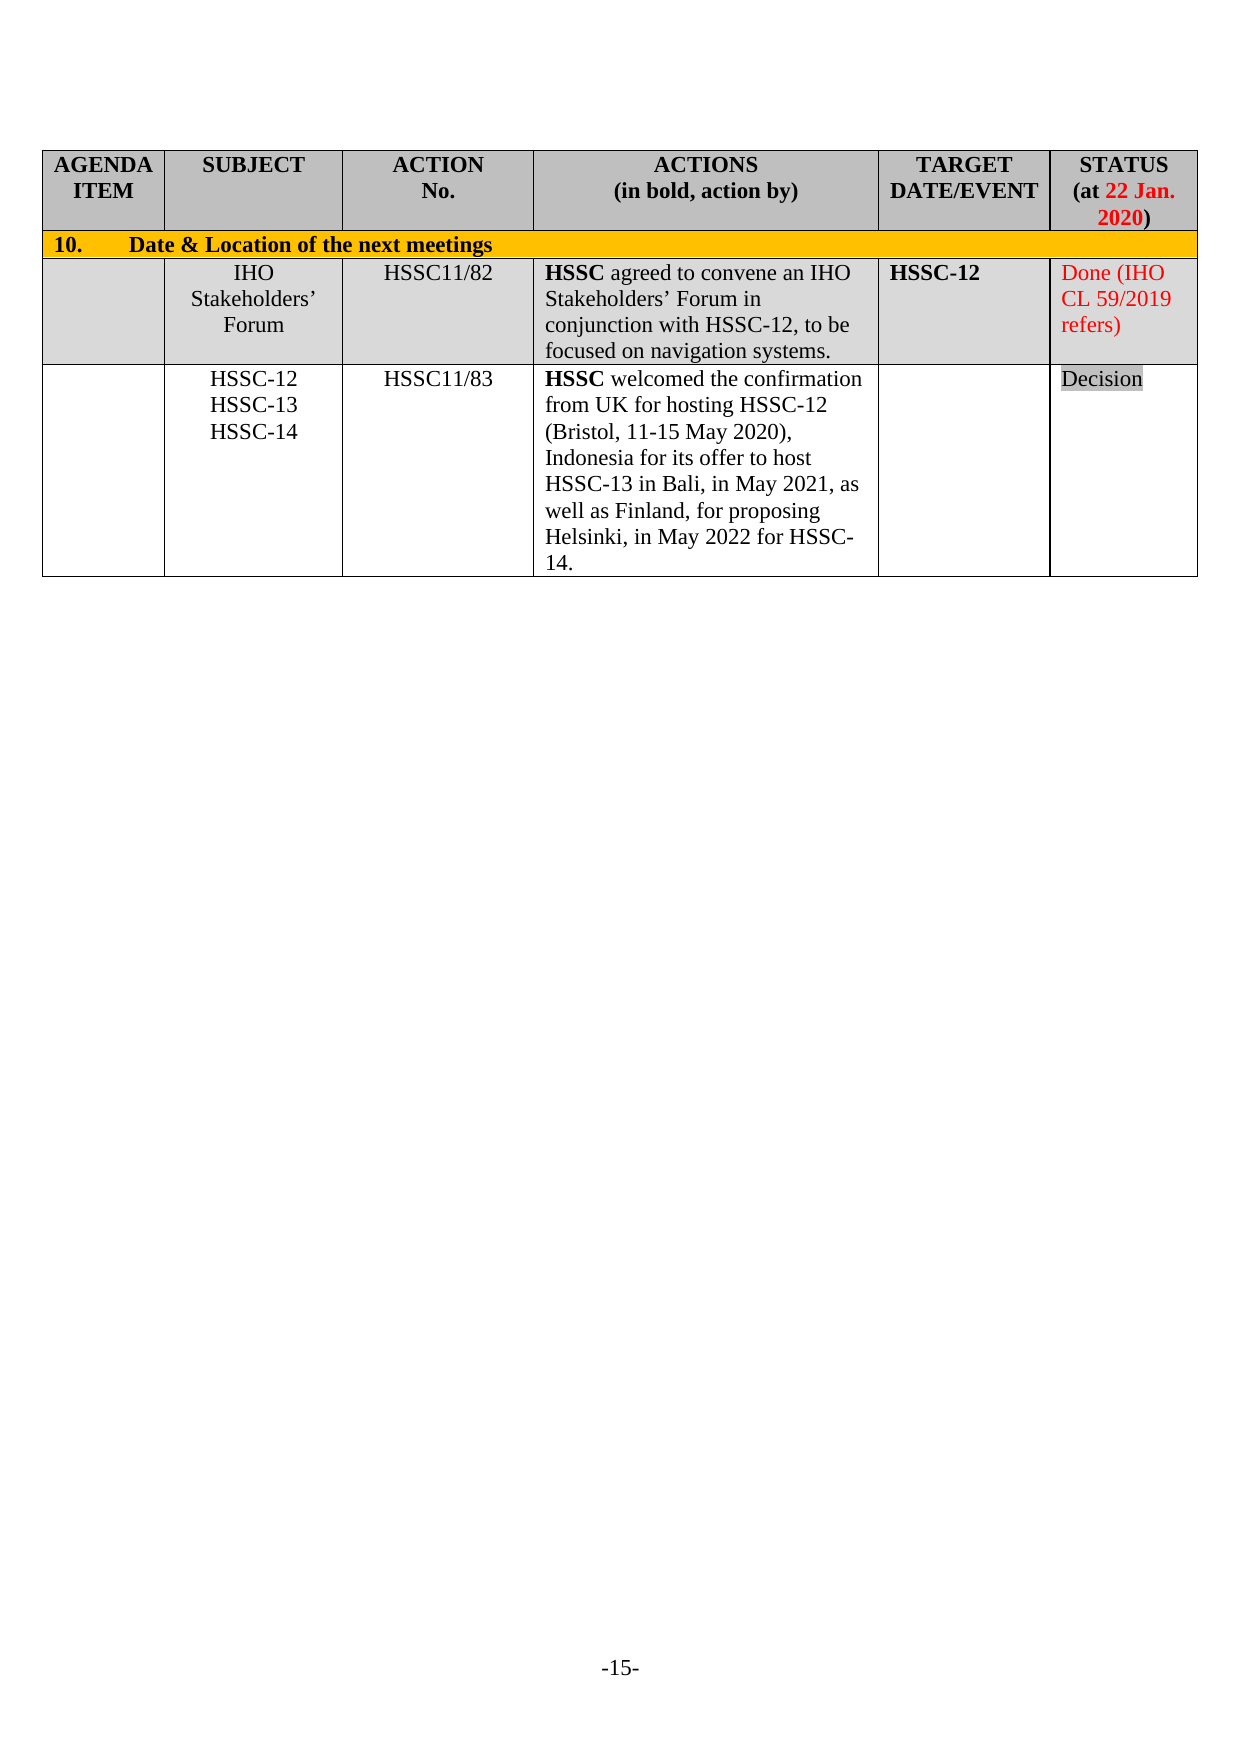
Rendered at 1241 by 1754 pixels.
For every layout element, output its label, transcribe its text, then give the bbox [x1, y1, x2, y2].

table_header ACTIONS (in bold, action by) [534, 151, 878, 230]
table_cell Done (IHO CL 59/2019 refers) [1051, 259, 1197, 364]
table_cell HSSC11/82 [343, 259, 533, 364]
table_cell [879, 365, 1049, 576]
table_cell [43, 259, 164, 364]
table_header ACTION No. [343, 151, 533, 230]
table_cell HSSC agreed to convene an IHO Stakeholders’ Forum in conjunction with HSSC-12, to be focused on navigation systems. [534, 259, 878, 364]
table_cell IHO Stakeholders’ Forum [165, 259, 342, 364]
table_header SUBJECT [165, 151, 342, 230]
table_cell HSSC11/83 [343, 365, 533, 576]
table_header STATUS (at 22 Jan. 2020) [1051, 151, 1197, 230]
table_cell HSSC-12 [879, 259, 1049, 364]
table_cell [43, 365, 164, 576]
table_cell 10. Date & Location of the next meetings [43, 231, 1197, 257]
table_cell HSSC-12 HSSC-13 HSSC-14 [165, 365, 342, 576]
table_header AGENDA ITEM [43, 151, 164, 230]
table_cell Decision [1051, 365, 1197, 576]
table_header TARGET DATE/EVENT [879, 151, 1049, 230]
table_cell HSSC welcomed the confirmation from UK for hosting HSSC-12 (Bristol, 11-15 May 2020), Indonesia for its offer to host HSSC-13 in Bali, in May 2021, as well as Finland, for proposing Helsinki, in May 2022 for HSSC-14. [534, 365, 878, 576]
